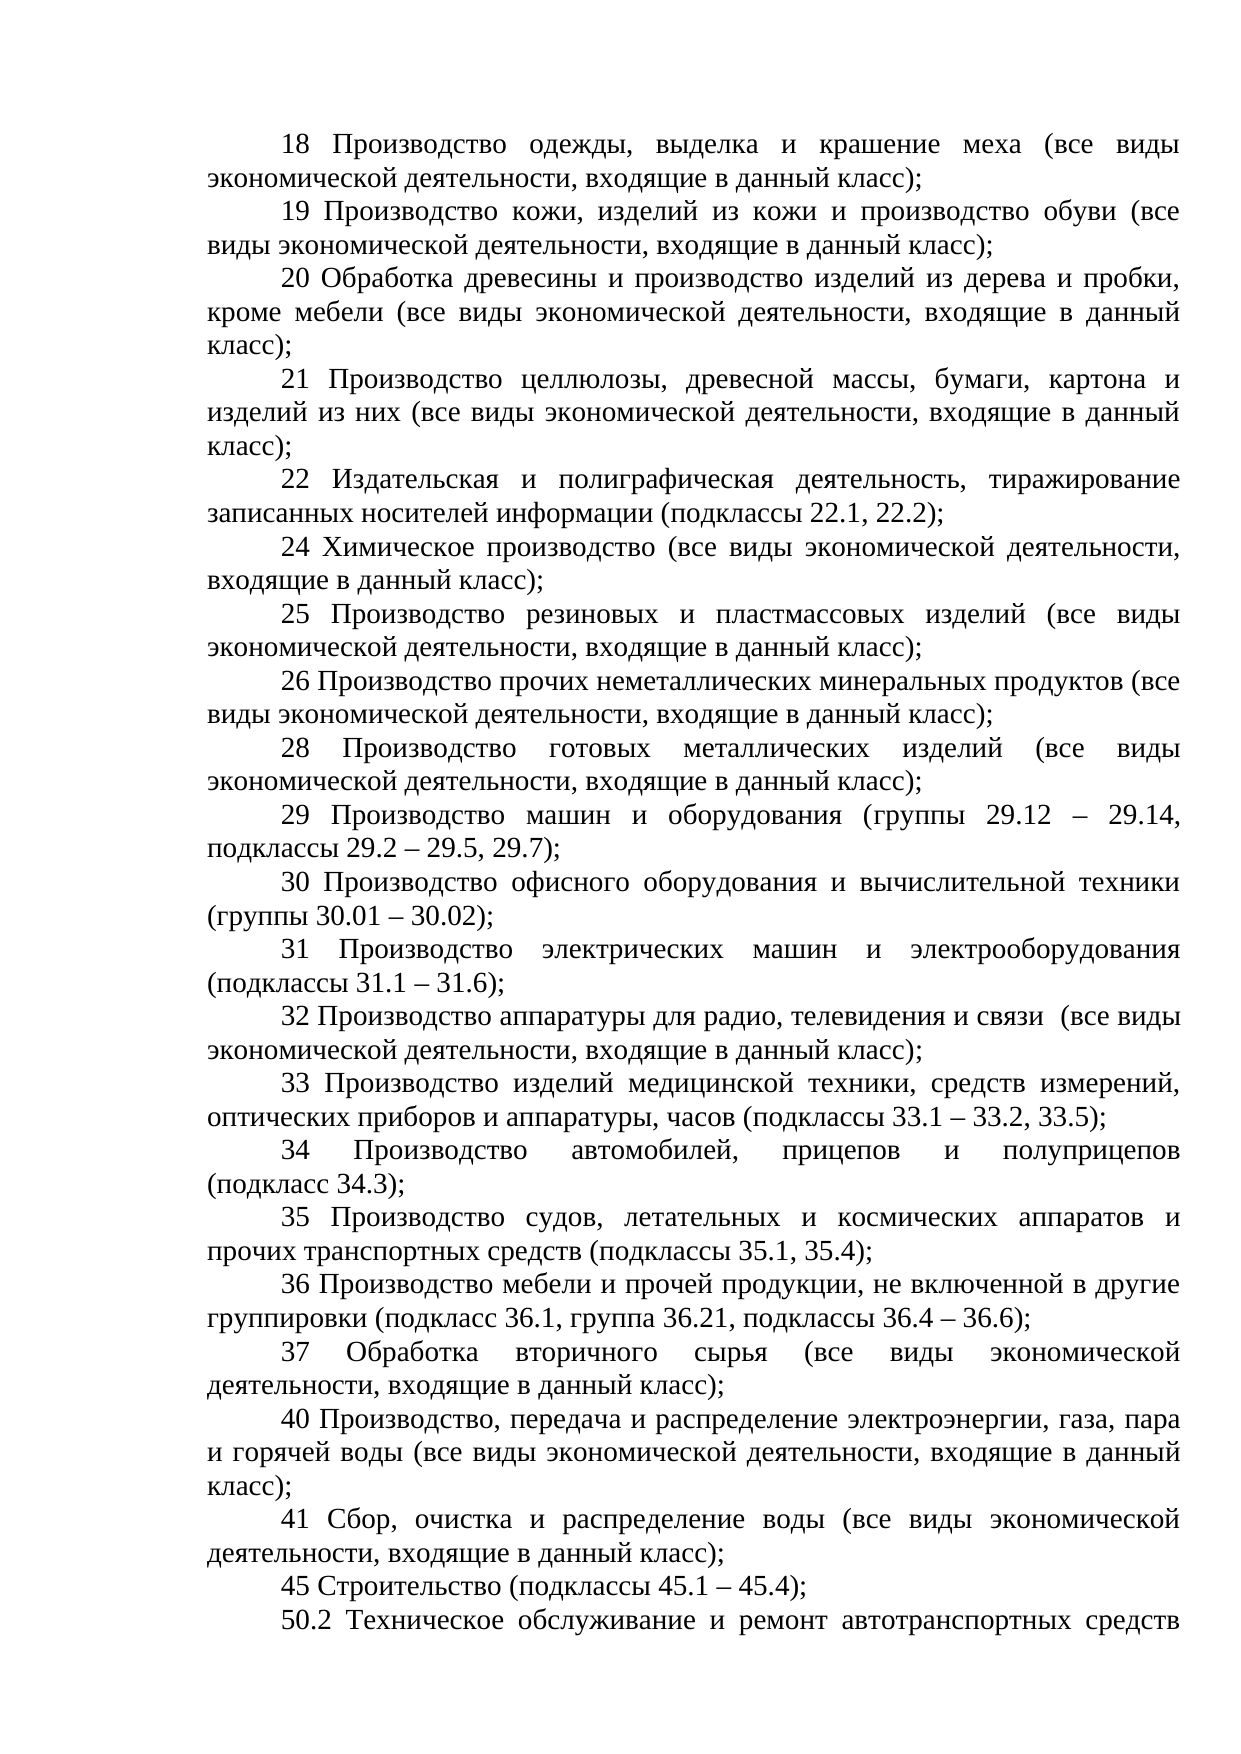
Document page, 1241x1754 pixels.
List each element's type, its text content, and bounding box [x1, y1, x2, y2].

text 37 Обработка вторичного сырья (все виды экономической деятельности, входящие в данный класс); [207, 1334, 1181, 1401]
text 20 Обработка древесины и производство изделий из дерева и пробки, кроме мебели (все виды экономической деятельности, входящие в данный класс); [207, 260, 1181, 361]
text 29 Производство машин и оборудования (группы 29.12 – 29.14, подклассы 29.2 – 29.5, 29.7); [207, 797, 1181, 864]
text 19 Производство кожи, изделий из кожи и производство обуви (все виды экономической деятельности, входящие в данный класс); [207, 193, 1181, 260]
text 22 Издательская и полиграфическая деятельность, тиражирование записанных носителей информации (подклассы 22.1, 22.2); [207, 462, 1181, 529]
text 21 Производство целлюлозы, древесной массы, бумаги, картона и изделий из них (все виды экономической деятельности, входящие в данный класс); [207, 361, 1181, 462]
text 35 Производство судов, летательных и космических аппаратов и прочих транспортных средств (подклассы 35.1, 35.4); [207, 1199, 1181, 1267]
text 32 Производство аппаратуры для радио, телевидения и связи (все виды экономической деятельности, входящие в данный класс); [207, 998, 1181, 1065]
text 28 Производство готовых металлических изделий (все виды экономической деятельности, входящие в данный класс); [207, 730, 1181, 797]
text 25 Производство резиновых и пластмассовых изделий (все виды экономической деятельности, входящие в данный класс); [207, 596, 1181, 663]
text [207, 1602, 1181, 1636]
text 18 Производство одежды, выделка и крашение меха (все виды экономической деятельности, входящие в данный класс); [207, 126, 1181, 193]
text 33 Производство изделий медицинской техники, средств измерений, оптических приборов и аппаратуры, часов (подклассы 33.1 – 33.2, 33.5); [207, 1065, 1181, 1132]
text 45 Строительство (подклассы 45.1 – 45.4); [207, 1568, 1181, 1602]
text 36 Производство мебели и прочей продукции, не включенной в другие группировки (подкласс 36.1, группа 36.21, подклассы 36.4 – 36.6); [207, 1267, 1181, 1334]
text 26 Производство прочих неметаллических минеральных продуктов (все виды экономической деятельности, входящие в данный класс); [207, 663, 1181, 730]
text 30 Производство офисного оборудования и вычислительной техники (группы 30.01 – 30.02); [207, 864, 1181, 931]
text 41 Сбор, очистка и распределение воды (все виды экономической деятельности, входящие в данный класс); [207, 1501, 1181, 1568]
text 31 Производство электрических машин и электрооборудования (подклассы 31.1 – 31.6); [207, 931, 1181, 998]
text 34 Производство автомобилей, прицепов и полуприцепов (подкласс 34.3); [207, 1132, 1181, 1199]
text 24 Химическое производство (все виды экономической деятельности, входящие в данный класс); [207, 529, 1181, 596]
text 40 Производство, передача и распределение электроэнергии, газа, пара и горячей воды (все виды экономической деятельности, входящие в данный класс); [207, 1401, 1181, 1501]
